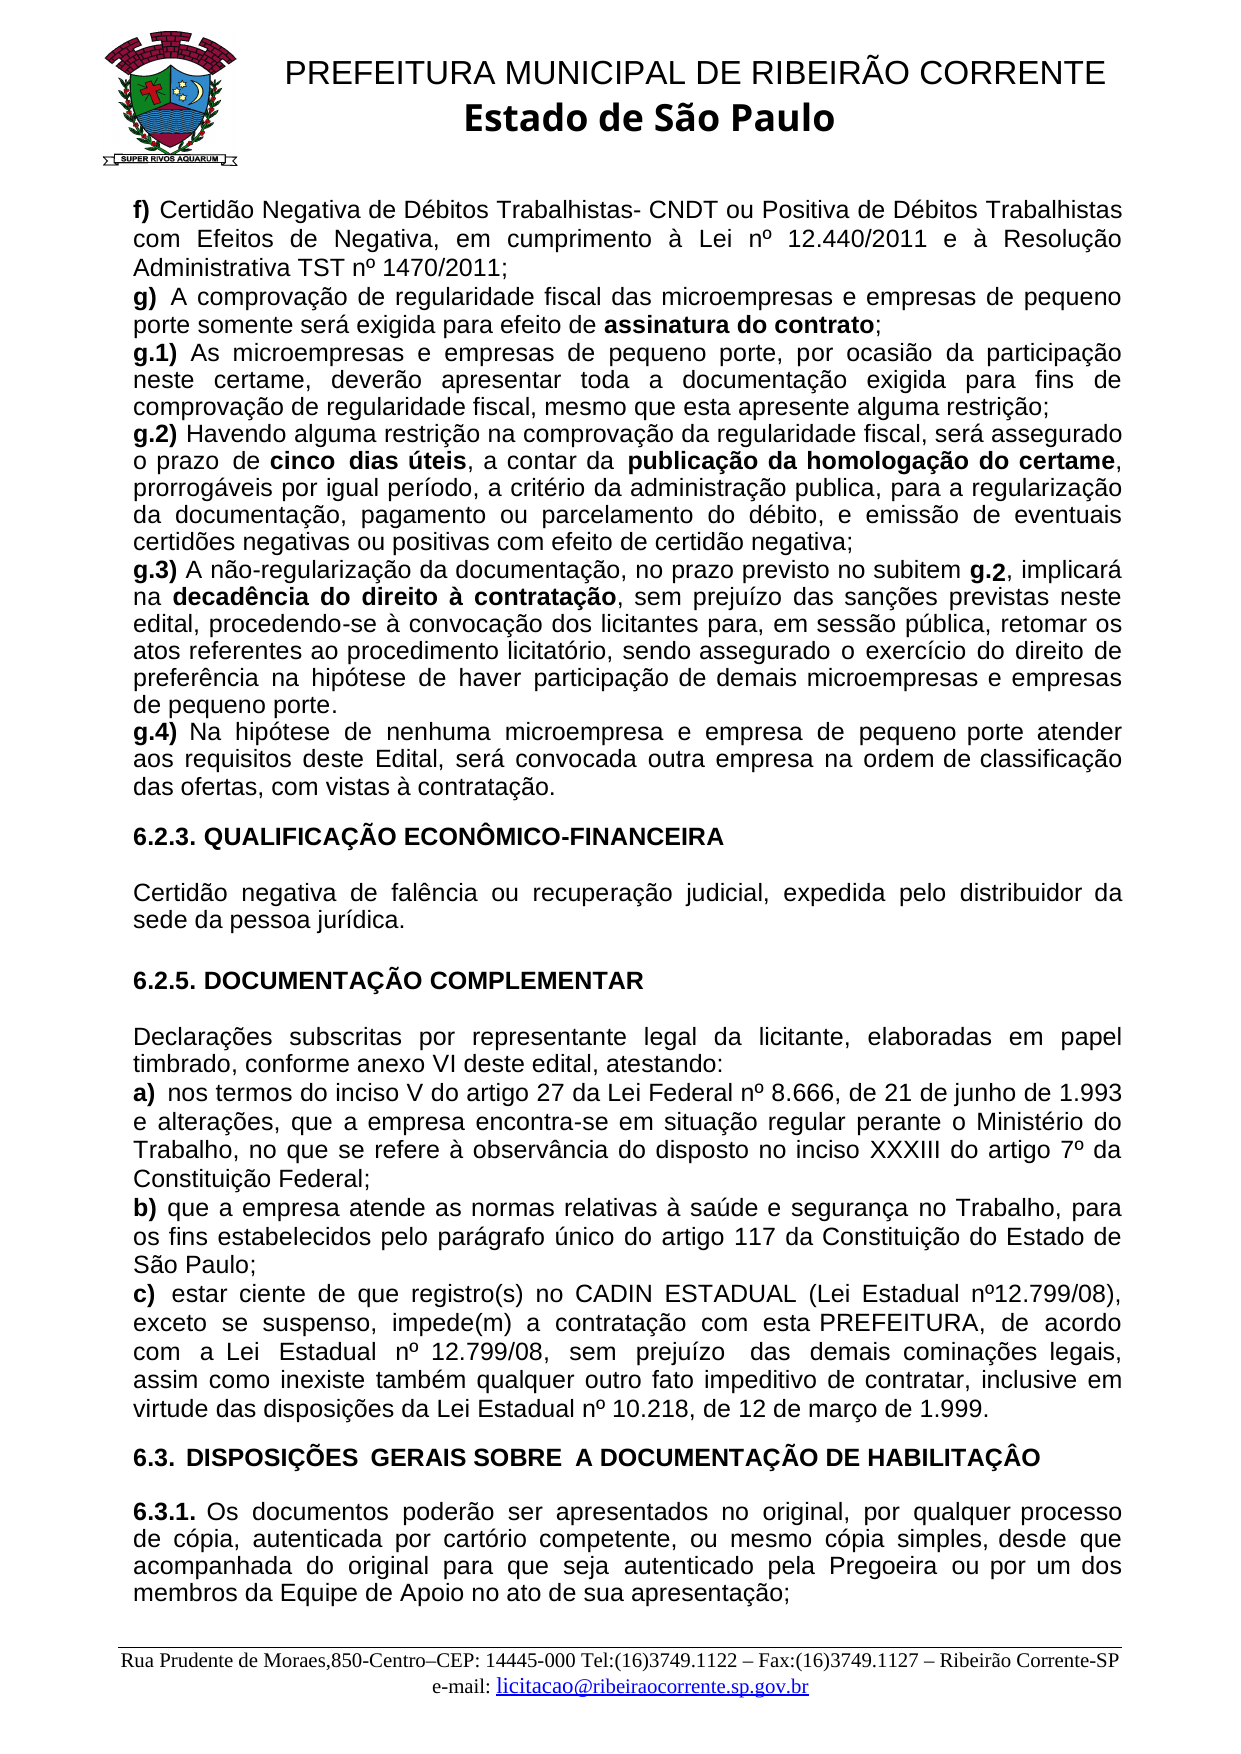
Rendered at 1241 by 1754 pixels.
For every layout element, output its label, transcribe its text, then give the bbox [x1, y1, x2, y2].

text 6.3. DISPOSIÇÕES GERAIS SOBRE A DOCUMENTAÇÃO DE HABILITAÇÂO [133, 1445, 1122, 1472]
text g.1) As microempresas e empresas de pequeno porte, por ocasião da participação neste certame, deverão apresentar toda a documentação exigida para fins de comprovação de regularidade fiscal, mesmo que esta apresente alguma restrição; [133, 339, 1122, 421]
text a) nos termos do inciso V do artigo 27 da Lei Federal nº 8.666, de 21 de junho de 1.993 e alterações, que a empresa encontra-se em situação regular perante o Ministério do Trabalho, no que se refere à observância do disposto no inciso XXXIII do artigo 7º da Constituição Federal; [133, 1078, 1122, 1193]
text b) que a empresa atende as normas relativas à saúde e segurança no Trabalho, para os fins estabelecidos pelo parágrafo único do artigo 117 da Constituição do Estado de São Paulo; [133, 1193, 1122, 1279]
text g.4) Na hipótese de nenhuma microempresa e empresa de pequeno porte atender aos requisitos deste Edital, será convocada outra empresa na ordem de classificação das ofertas, com vistas à contratação. [133, 719, 1122, 800]
picture [102, 31, 238, 166]
text f) Certidão Negativa de Débitos Trabalhistas- CNDT ou Positiva de Débitos Trabalhistas com Efeitos de Negativa, em cumprimento à Lei nº 12.440/2011 e à Resolução Administrativa TST nº 1470/2011; [133, 195, 1122, 282]
text Certidão negativa de falência ou recuperação judicial, expedida pelo distribuidor da sede da pessoa jurídica. [133, 879, 1122, 933]
text g) A comprovação de regularidade fiscal das microempresas e empresas de pequeno porte somente será exigida para efeito de assinatura do contrato; [133, 282, 1122, 339]
text g.2) Havendo alguma restrição na comprovação da regularidade fiscal, será assegurado o prazo de cinco dias úteis, a contar da publicação da homologação do certame, prorrogáveis por igual período, a critério da administração publica, para a regularização da documentação, pagamento ou parcelamento do débito, e emissão de eventuais certidões negativas ou positivas com efeito de certidão negativa; [133, 421, 1122, 556]
text 6.2.3. QUALIFICAÇÃO ECONÔMICO-FINANCEIRA [133, 822, 1122, 851]
text g.3) A não-regularização da documentação, no prazo previsto no subitem g.2, implicará na decadência do direito à contratação, sem prejuízo das sanções previstas neste edital, procedendo-se à convocação dos licitantes para, em sessão pública, retomar os atos referentes ao procedimento licitatório, sendo assegurado o exercício do direito de preferência na hipótese de haver participação de demais microempresas e empresas de pequeno porte. [133, 557, 1122, 719]
text Declarações subscritas por representante legal da licitante, elaboradas em papel timbrado, conforme anexo VI deste edital, atestando: [133, 1024, 1122, 1078]
text 6.2.5. DOCUMENTAÇÃO COMPLEMENTAR [133, 966, 1122, 995]
text 6.3.1. Os documentos poderão ser apresentados no original, por qualquer processo de cópia, autenticada por cartório competente, ou mesmo cópia simples, desde que acompanhada do original para que seja autenticado pela Pregoeira ou por um dos membros da Equipe de Apoio no ato de sua apresentação; [133, 1499, 1122, 1607]
text c) estar ciente de que registro(s) no CADIN ESTADUAL (Lei Estadual nº12.799/08), exceto se suspenso, impede(m) a contratação com esta PREFEITURA, de acordo com a Lei Estadual nº 12.799/08, sem prejuízo das demais cominações legais, assim como inexiste também qualquer outro fato impeditivo de contratar, inclusive em virtude das disposições da Lei Estadual nº 10.218, de 12 de março de 1.999. [133, 1279, 1122, 1423]
